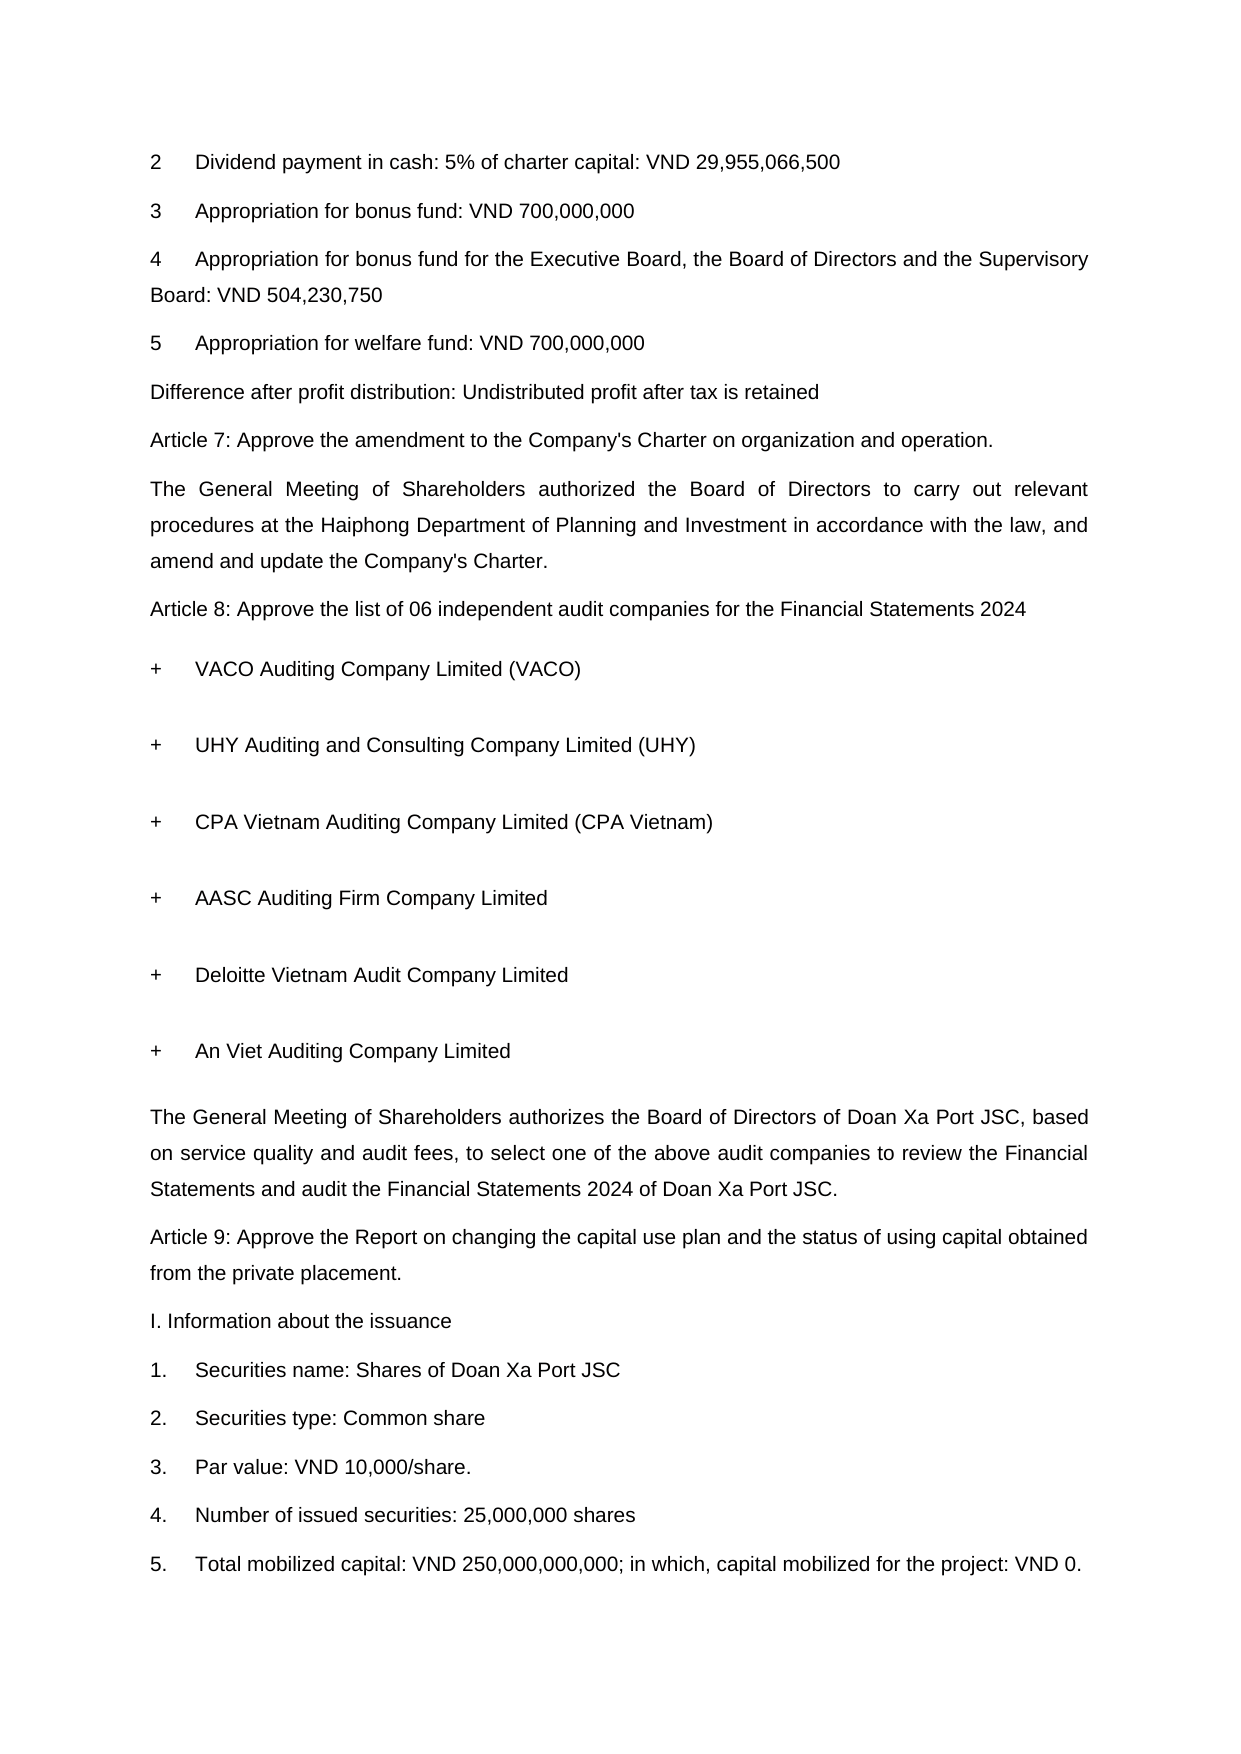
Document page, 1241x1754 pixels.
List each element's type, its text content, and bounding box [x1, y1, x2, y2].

text Article 7: Approve the amendment to the Company's Charter on organization and operation. [150, 428, 1090, 452]
list AASC Auditing Firm Company Limited [150, 875, 1090, 918]
list Securities name: Shares of Doan Xa Port JSC [150, 1358, 1090, 1382]
list Dividend payment in cash: 5% of charter capital: VND 29,955,066,500 [150, 150, 1090, 174]
list Number of issued securities: 25,000,000 shares [150, 1503, 1090, 1527]
text Article 9: Approve the Report on changing the capital use plan and the status of using capital obtained from the private placement. [150, 1225, 1090, 1285]
list Deloitte Vietnam Audit Company Limited [150, 952, 1090, 994]
list Securities type: Common share [150, 1406, 1090, 1430]
list Appropriation for welfare fund: VND 700,000,000 [150, 331, 1090, 355]
list An Viet Auditing Company Limited [150, 1028, 1090, 1071]
text Difference after profit distribution: Undistributed profit after tax is retained [150, 380, 1090, 404]
list VACO Auditing Company Limited (VACO) [150, 645, 1090, 688]
list Par value: VND 10,000/share. [150, 1455, 1090, 1479]
list Appropriation for bonus fund for the Executive Board, the Board of Directors and the Supervisory Board: VND 504,230,750 [150, 247, 1090, 307]
text Article 8: Approve the list of 06 independent audit companies for the Financial Statements 2024 [150, 597, 1090, 621]
text I. Information about the issuance [150, 1309, 1090, 1333]
text The General Meeting of Shareholders authorizes the Board of Directors of Doan Xa Port JSC, based on service quality and audit fees, to select one of the above audit companies to review the Financial Statements and audit the Financial Statements 2024 of Doan Xa Port JSC. [150, 1105, 1090, 1201]
list UHY Auditing and Consulting Company Limited (UHY) [150, 722, 1090, 764]
list Appropriation for bonus fund: VND 700,000,000 [150, 198, 1090, 222]
list CPA Vietnam Auditing Company Limited (CPA Vietnam) [150, 798, 1090, 841]
list Total mobilized capital: VND 250,000,000,000; in which, capital mobilized for the project: VND 0. [150, 1552, 1090, 1576]
text The General Meeting of Shareholders authorized the Board of Directors to carry out relevant procedures at the Haiphong Department of Planning and Investment in accordance with the law, and amend and update the Company's Charter. [150, 477, 1090, 572]
